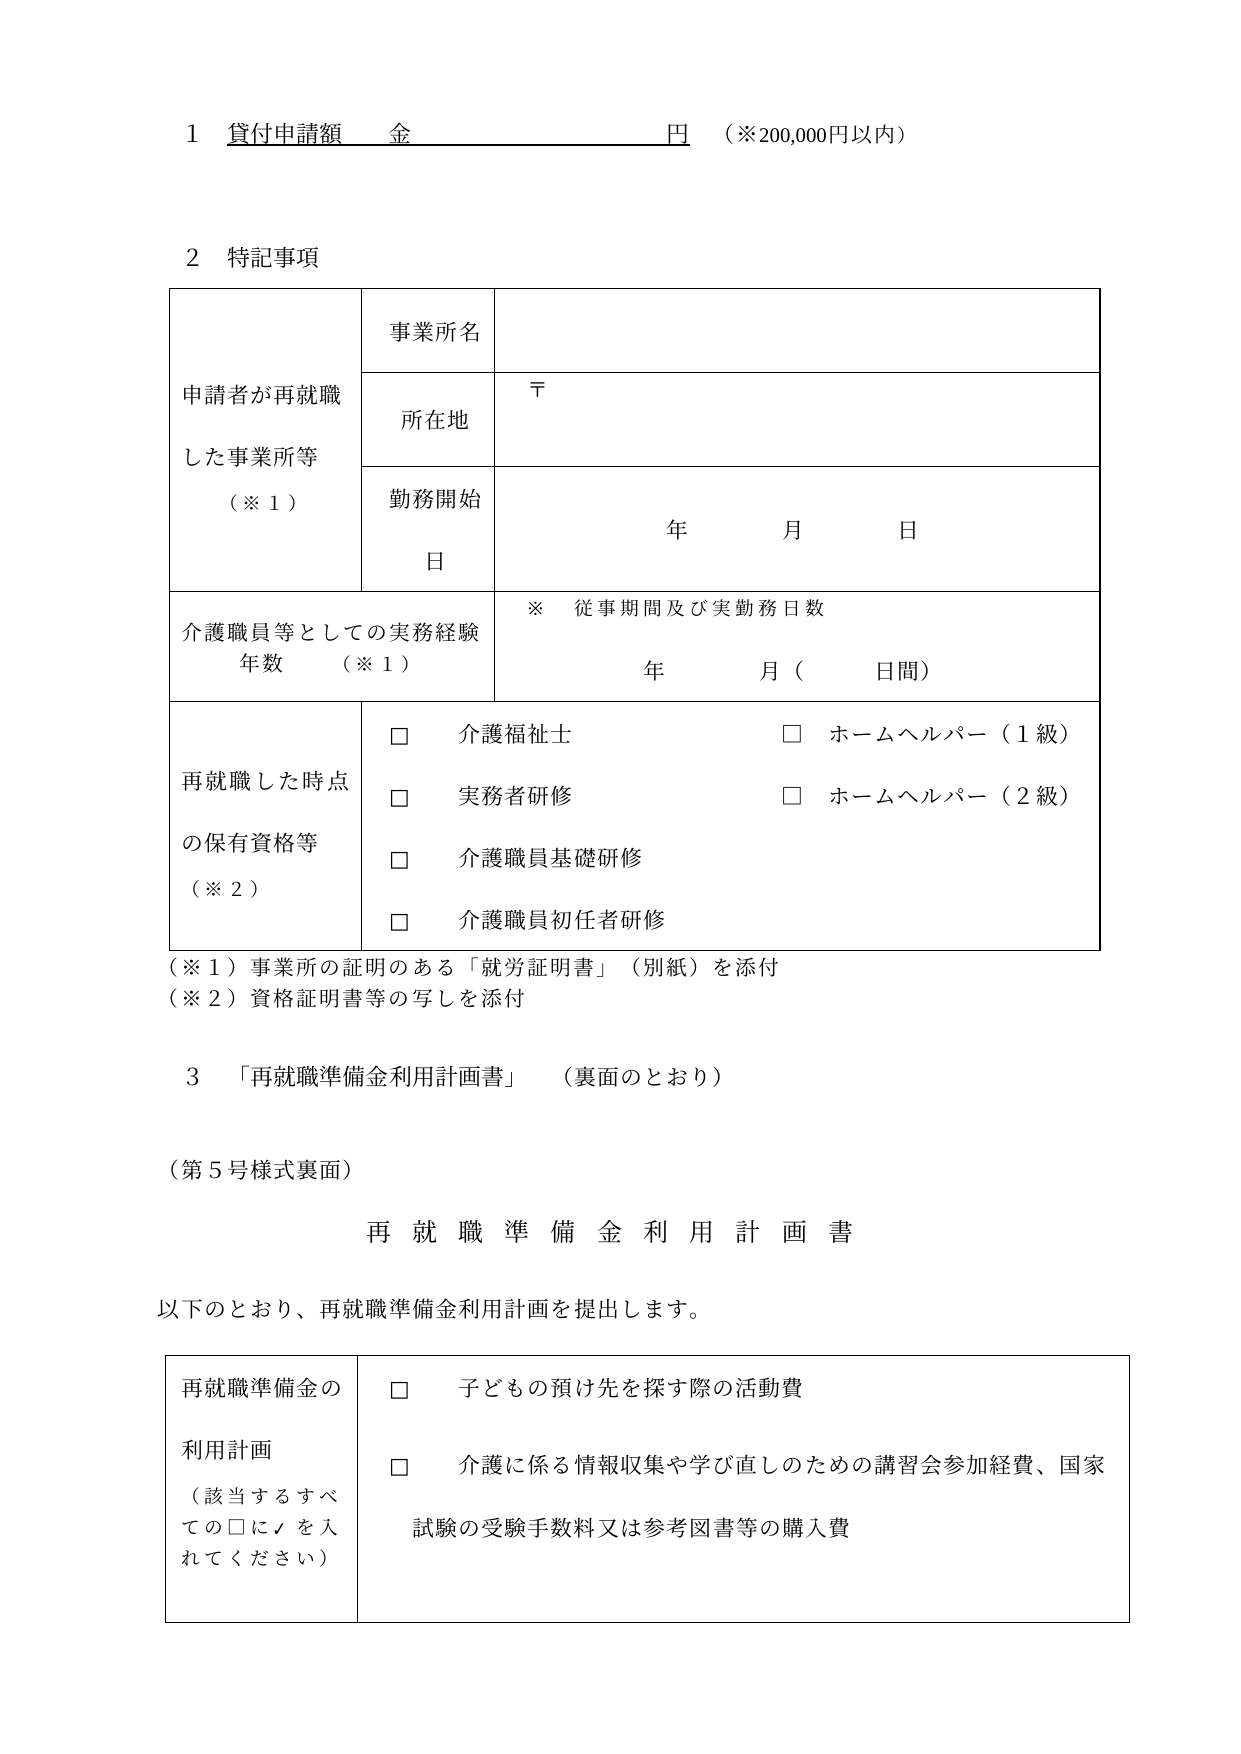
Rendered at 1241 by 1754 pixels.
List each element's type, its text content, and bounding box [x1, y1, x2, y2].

table_cell ※従事期間及び実勤務日数 年 月（ 日間） [495, 592, 1099, 701]
table_cell 年 月 日 [495, 467, 1099, 591]
table_cell 介護職員等としての実務経験年数 （※１） [170, 592, 494, 701]
text （※１）事業所の証明のある「就労証明書」（別紙）を添付 [158, 951, 1083, 982]
table_cell 所在地 [362, 373, 494, 466]
table_cell 〒 [495, 373, 1099, 466]
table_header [166, 1356, 357, 1622]
text 以下のとおり、再就職準備金利用計画を提出します。 [158, 1277, 1083, 1339]
text １ 貸付申請額 金 円 （※200,000円以内） [158, 102, 1083, 164]
text （第５号様式裏面） [158, 1138, 1083, 1200]
table_header 申請者が再就職 した事業所等 （※１） [170, 289, 361, 591]
text ２ 特記事項 [158, 226, 1083, 288]
text 再就職準備金利用計画書 [158, 1200, 1083, 1262]
text （※２）資格証明書等の写しを添付 [158, 982, 1083, 1013]
table_header 事業所名 [362, 289, 494, 372]
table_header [358, 1356, 1129, 1622]
table_header [495, 289, 1099, 372]
text ３ 「再就職準備金利用計画書」 （裏面のとおり） [158, 1044, 1083, 1107]
table_cell □ 介護福祉士 □ ホームヘルパー（１級） □ 実務者研修 □ ホームヘルパー（２級） □ 介護職員基礎研修 □ 介護職員初任者研修 [362, 702, 1099, 950]
table_cell 再就職した時点の保有資格等 （※２） [170, 702, 361, 950]
table_cell 勤務開始日 [362, 467, 494, 591]
